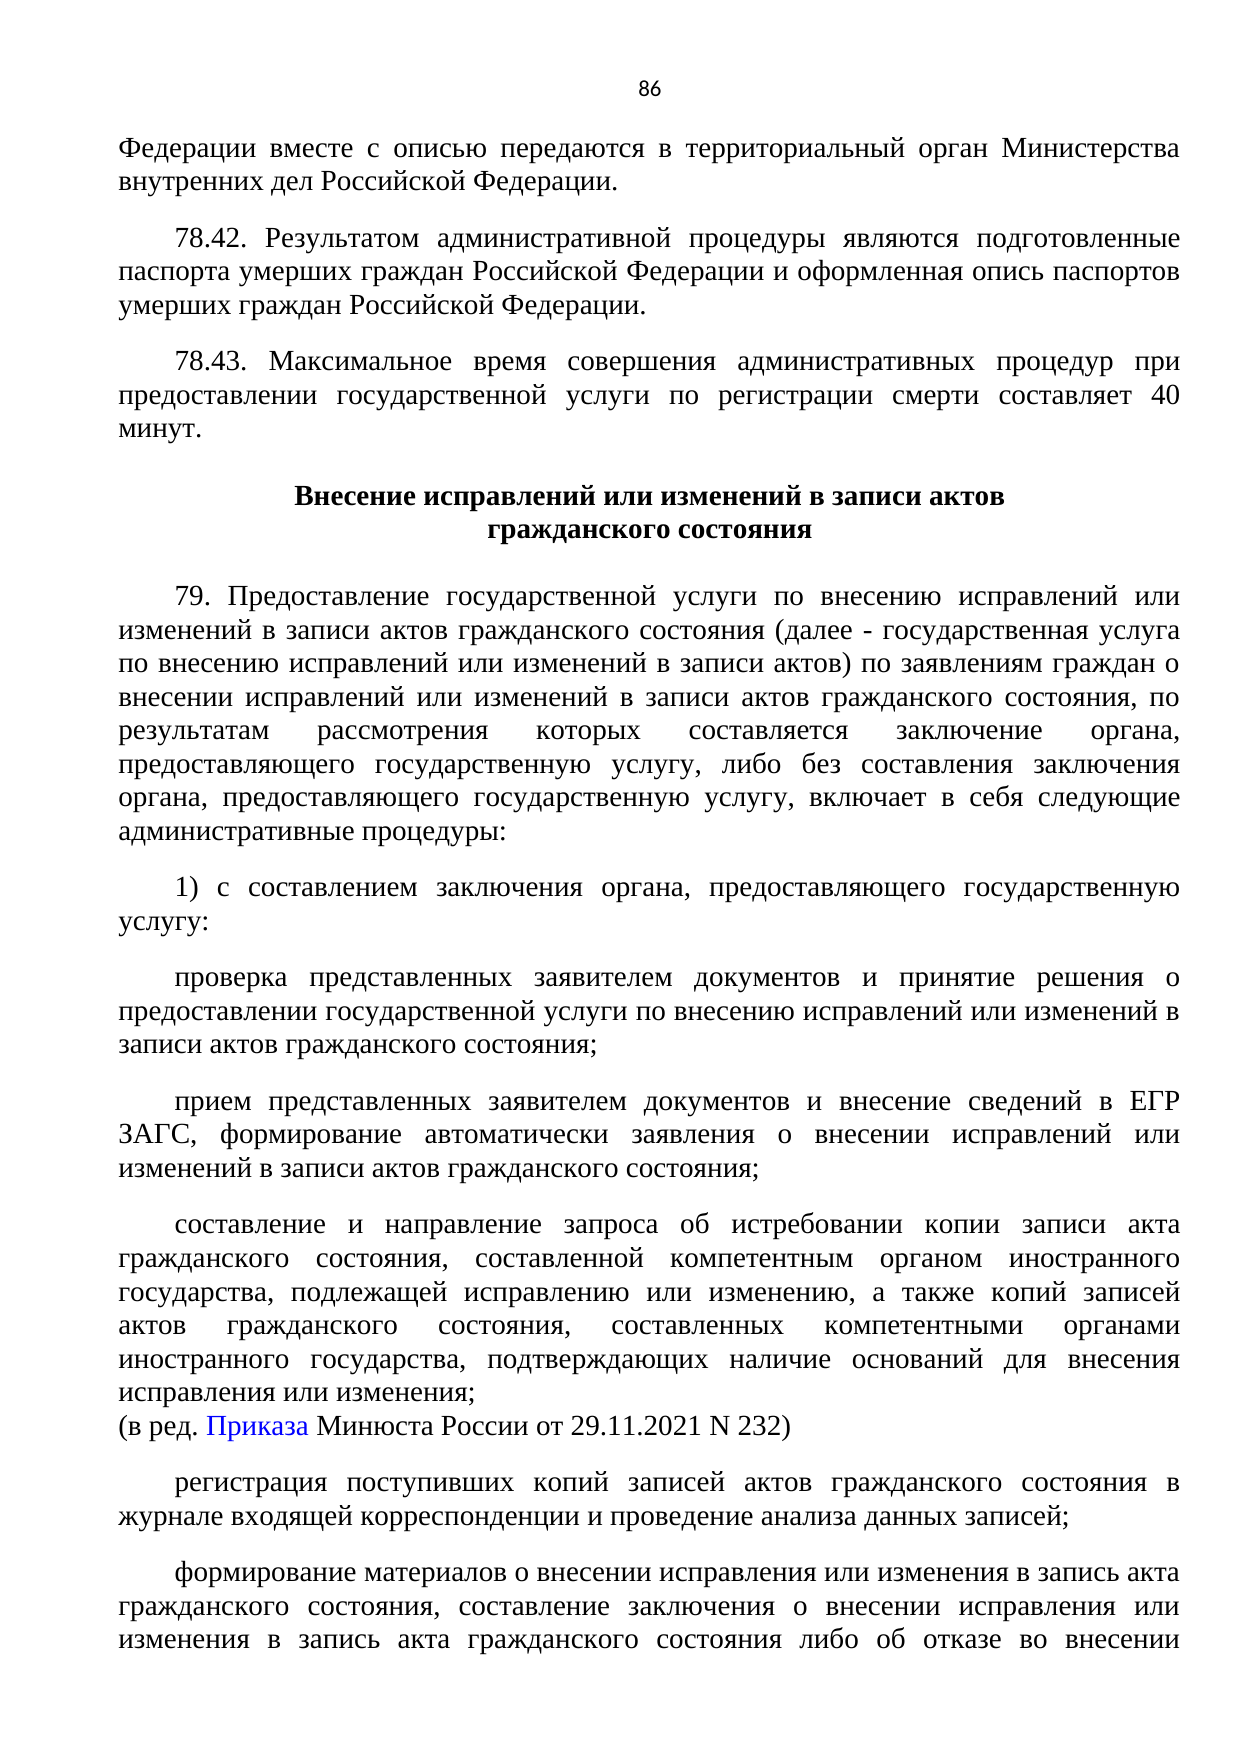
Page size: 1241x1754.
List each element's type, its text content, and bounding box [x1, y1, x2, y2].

text (в ред. Приказа Минюста России от 29.11.2021 N 232) [118, 1408, 1181, 1441]
text прием представленных заявителем документов и внесение сведений в ЕГР ЗАГС, формирование автоматически заявления о внесении исправлений или изменений в записи актов гражданского состояния; [118, 1083, 1181, 1184]
title Внесение исправлений или изменений в записи актов [118, 478, 1181, 511]
text проверка представленных заявителем документов и принятие решения о предоставлении государственной услуги по внесению исправлений или изменений в записи актов гражданского состояния; [118, 959, 1181, 1060]
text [118, 130, 1181, 197]
text составление и направление запроса об истребовании копии записи акта гражданского состояния, составленной компетентным органом иностранного государства, подлежащей исправлению или изменению, а также копий записей актов гражданского состояния, составленных компетентными органами иностранного государства, подтверждающих наличие оснований для внесения исправления или изменения; [118, 1207, 1181, 1408]
text 78.42. Результатом административной процедуры являются подготовленные паспорта умерших граждан Российской Федерации и оформленная опись паспортов умерших граждан Российской Федерации. [118, 220, 1181, 321]
text 78.43. Максимальное время совершения административных процедур при предоставлении государственной услуги по регистрации смерти составляет 40 минут. [118, 343, 1181, 444]
text 1) с составлением заключения органа, предоставляющего государственную услугу: [118, 869, 1181, 937]
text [118, 1554, 1181, 1655]
title гражданского состояния [118, 511, 1181, 545]
text регистрация поступивших копий записей актов гражданского состояния в журнале входящей корреспонденции и проведение анализа данных записей; [118, 1464, 1181, 1531]
text 79. Предоставление государственной услуги по внесению исправлений или изменений в записи актов гражданского состояния (далее - государственная услуга по внесению исправлений или изменений в записи актов) по заявлениям граждан о внесении исправлений или изменений в записи актов гражданского состояния, по результатам рассмотрения которых составляется заключение органа, предоставляющего государственную услугу, либо без составления заключения органа, предоставляющего государственную услугу, включает в себя следующие административные процедуры: [118, 578, 1181, 847]
